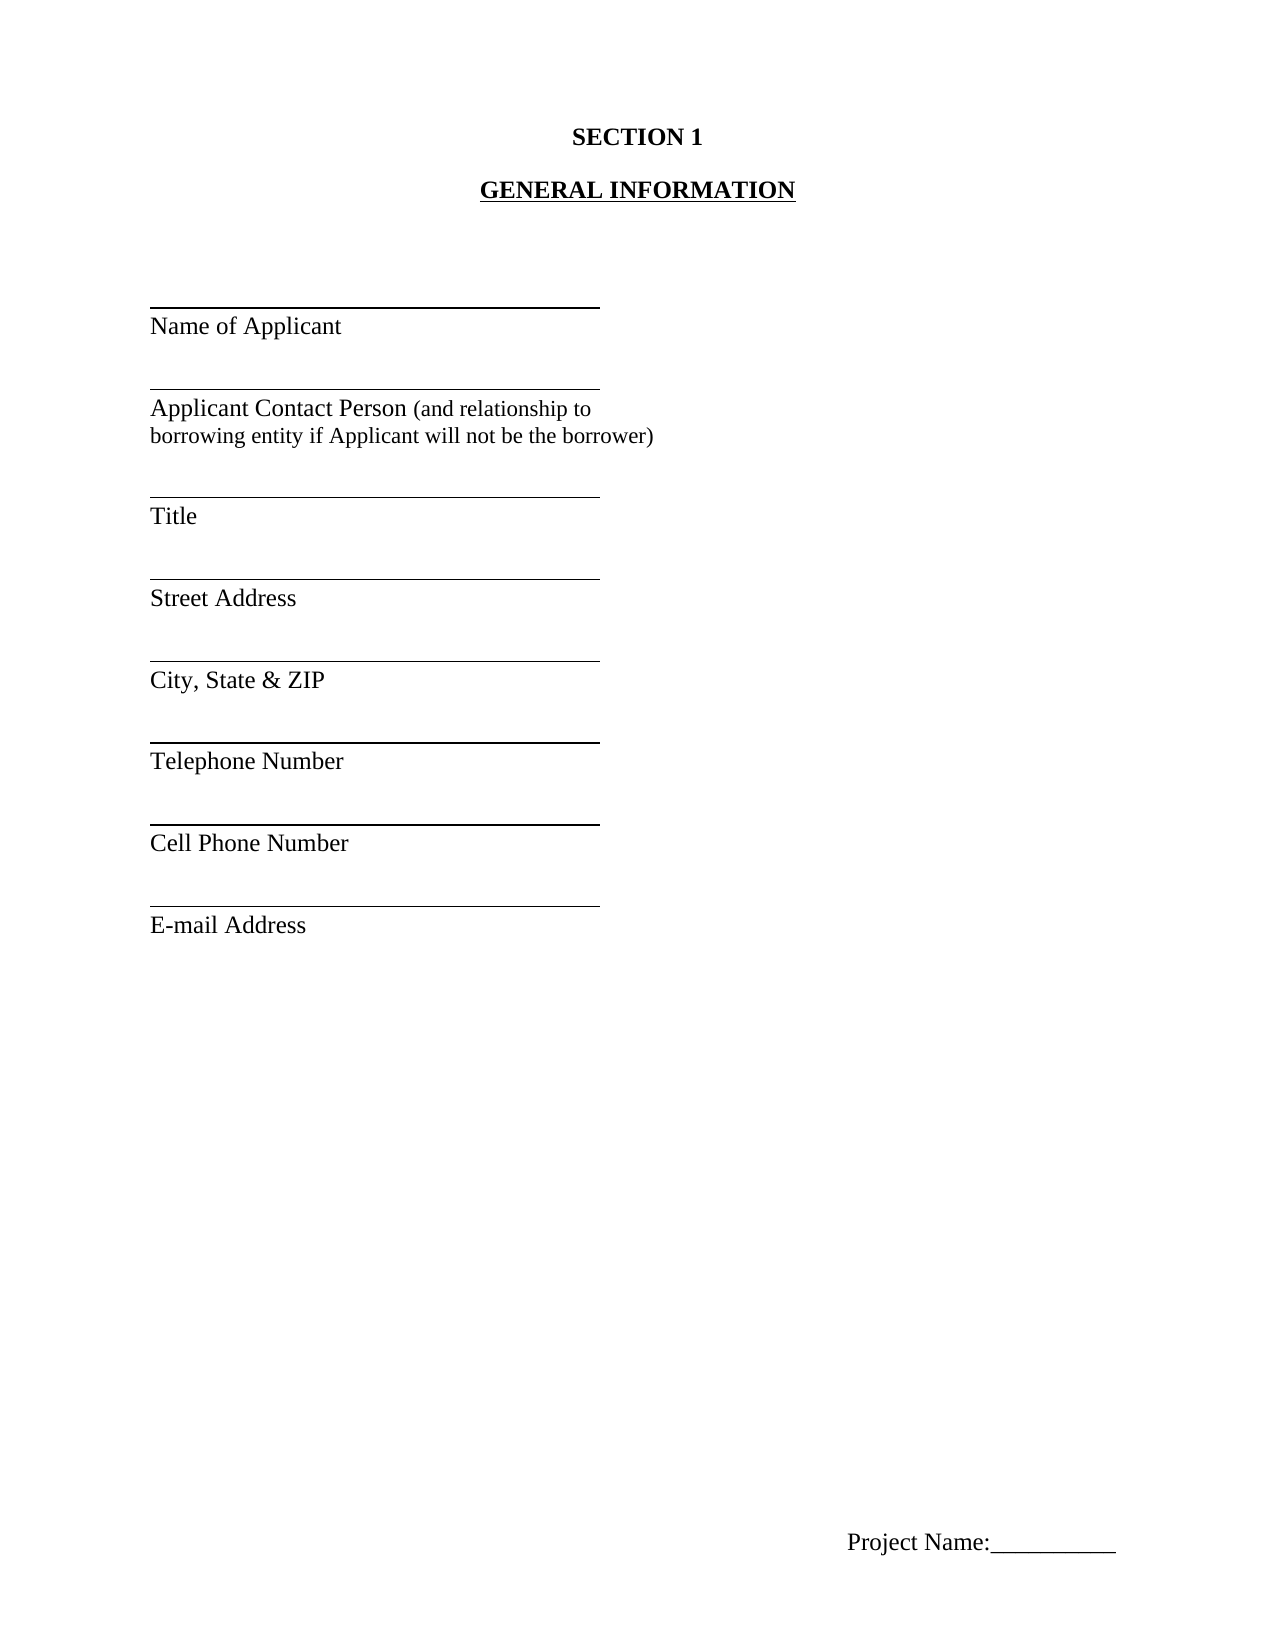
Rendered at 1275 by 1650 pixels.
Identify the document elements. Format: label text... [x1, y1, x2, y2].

text Name of Applicant [150, 311, 1125, 340]
text Street Address [150, 583, 1125, 612]
text SECTION 1 [150, 122, 1125, 151]
text GENERAL INFORMATION [150, 176, 1125, 204]
text Telephone Number [150, 746, 1125, 775]
text borrowing entity if Applicant will not be the borrower) [150, 422, 1125, 448]
text Title [150, 501, 1125, 530]
text Cell Phone Number [150, 828, 1125, 857]
text E-mail Address [150, 910, 1125, 939]
text City, State & ZIP [150, 665, 1125, 693]
text Applicant Contact Person (and relationship to [150, 393, 1125, 422]
